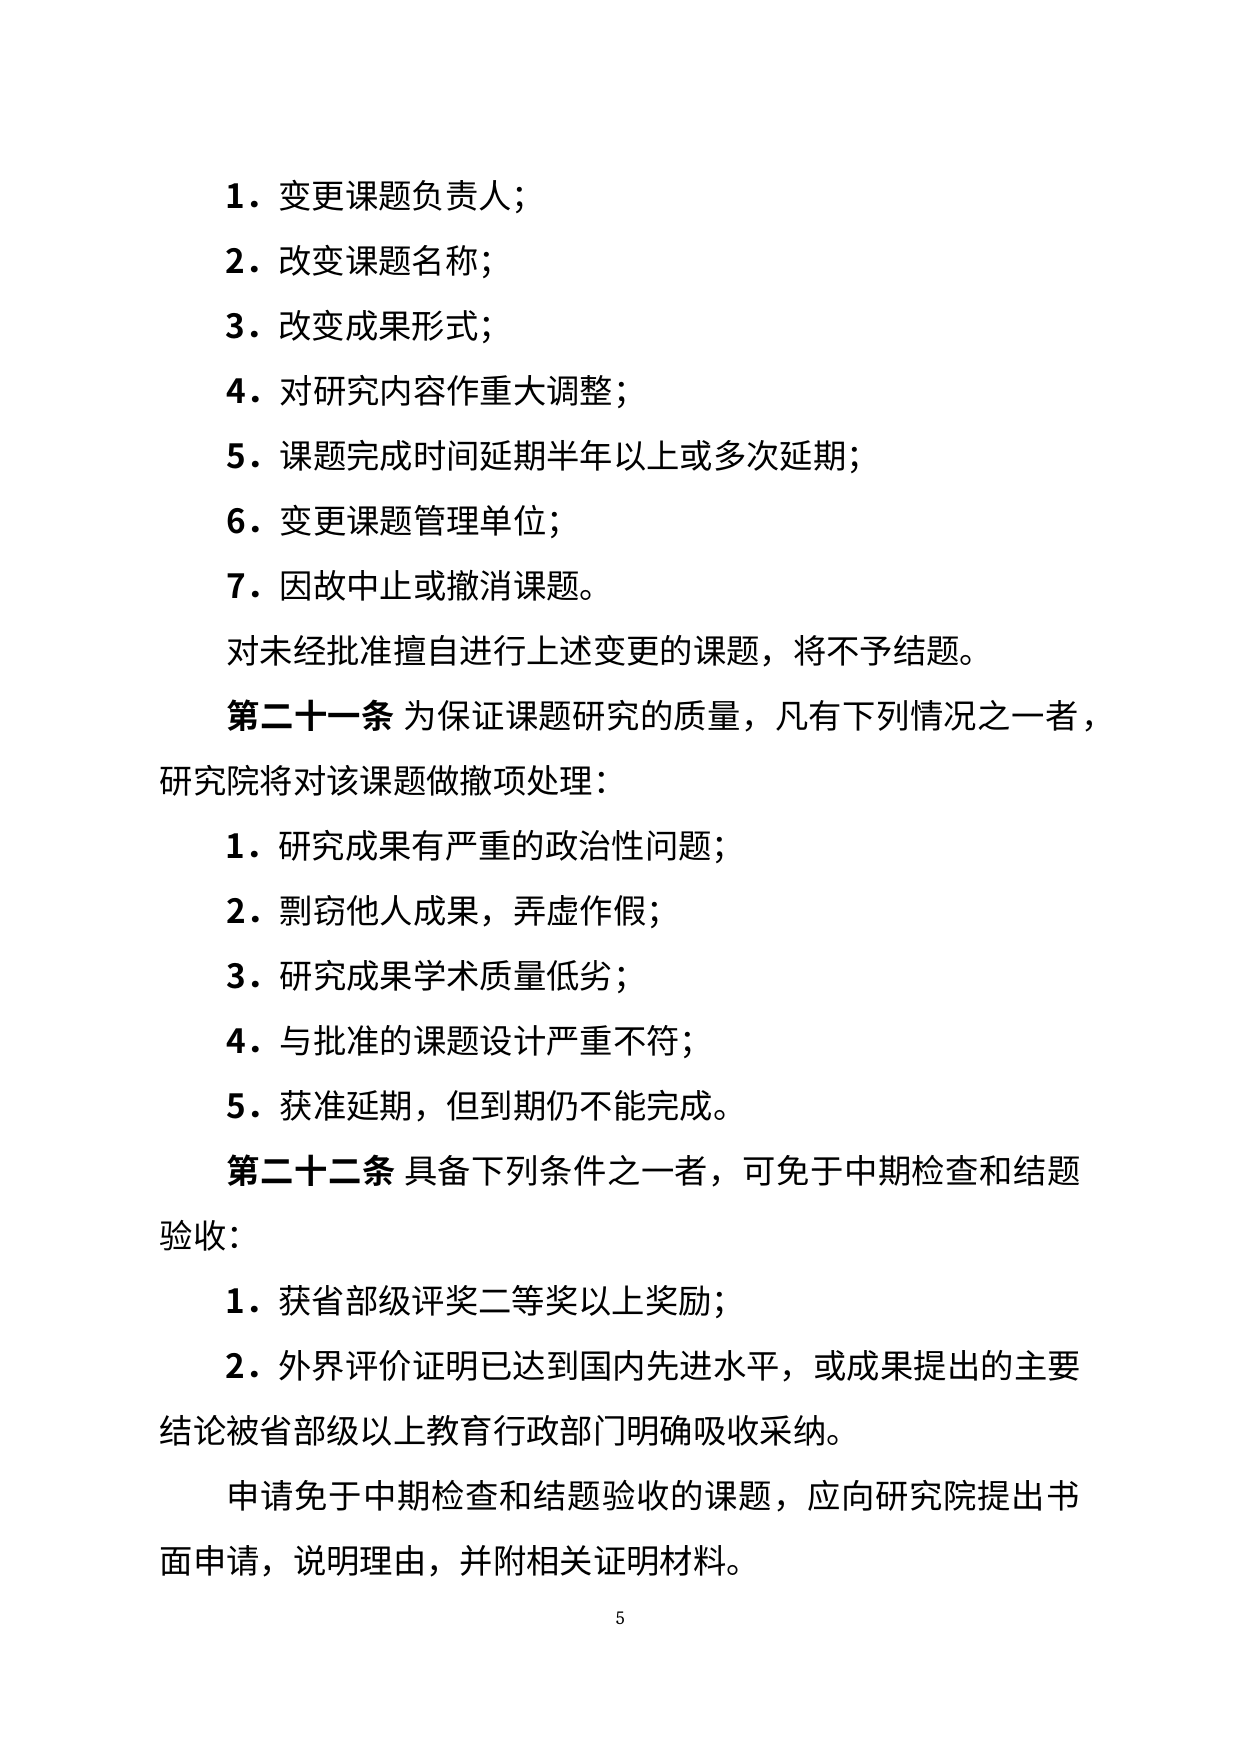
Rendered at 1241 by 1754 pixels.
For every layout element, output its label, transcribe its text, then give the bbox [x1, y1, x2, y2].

text 6．变更课题管理单位； [159, 487, 1081, 552]
text 1．变更课题负责人； [159, 162, 1081, 227]
text 对未经批准擅自进行上述变更的课题，将不予结题。 [159, 617, 1081, 682]
text 3．研究成果学术质量低劣； [159, 942, 1081, 1007]
text 1．获省部级评奖二等奖以上奖励； [159, 1267, 1081, 1332]
text 2．外界评价证明已达到国内先进水平，或成果提出的主要结论被省部级以上教育行政部门明确吸收采纳。 [159, 1332, 1081, 1462]
text 第二十一条 为保证课题研究的质量，凡有下列情况之一者，研究院将对该课题做撤项处理： [159, 682, 1081, 812]
text 1．研究成果有严重的政治性问题； [159, 812, 1081, 877]
text 5．获准延期，但到期仍不能完成。 [159, 1072, 1081, 1137]
text 2．改变课题名称； [159, 227, 1081, 292]
text 7．因故中止或撤消课题。 [159, 552, 1081, 617]
text 5．课题完成时间延期半年以上或多次延期； [159, 422, 1081, 487]
text 3．改变成果形式； [159, 292, 1081, 357]
text 4．对研究内容作重大调整； [159, 357, 1081, 422]
text 4．与批准的课题设计严重不符； [159, 1007, 1081, 1072]
text 2．剽窃他人成果，弄虚作假； [159, 877, 1081, 942]
text 申请免于中期检查和结题验收的课题，应向研究院提出书面申请，说明理由，并附相关证明材料。 [159, 1462, 1081, 1592]
text 第二十二条 具备下列条件之一者，可免于中期检查和结题验收： [159, 1137, 1081, 1267]
